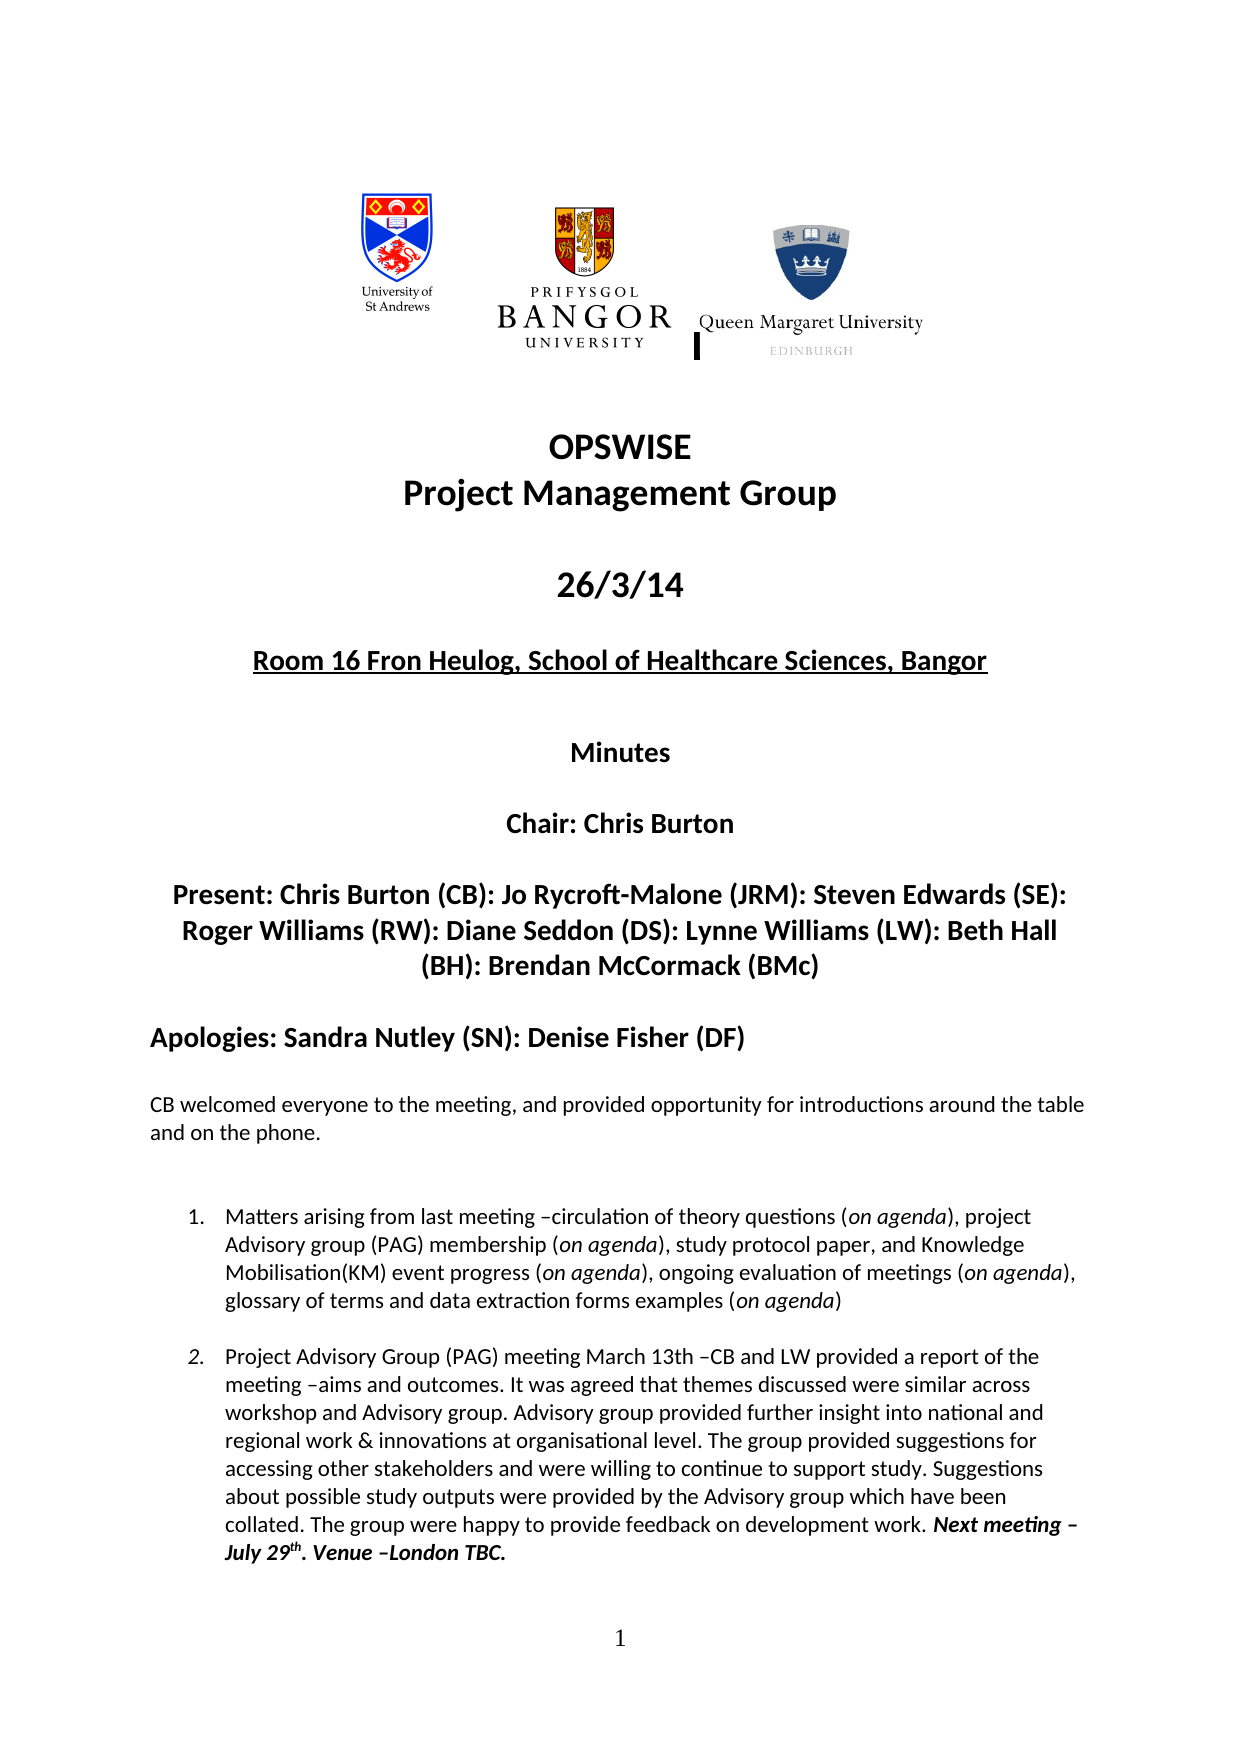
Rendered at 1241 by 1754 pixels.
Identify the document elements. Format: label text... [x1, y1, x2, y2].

text Present: Chris Burton (CB): Jo Rycroft-Malone (JRM): Steven Edwards (SE): Roger Williams (RW): Diane Seddon (DS): Lynne Williams (LW): Beth Hall (BH): Brendan McCormack (BMc) [150, 876, 1090, 983]
picture [318, 150, 694, 355]
list Project Advisory Group (PAG) meeting March 13th –CB and LW provided a report of the meeting –aims and outcomes. It was agreed that themes discussed were similar across workshop and Advisory group. Advisory group provided further insight into national and regional work & innovations at organisational level. The group provided suggestions for accessing other stakeholders and were willing to continue to support study. Suggestions about possible study outputs were provided by the Advisory group which have been collated. The group were happy to provide feedback on development work. Next meeting –July 29th. Venue –London TBC. [187, 1342, 1090, 1566]
text OPSWISE [150, 423, 1090, 469]
list Matters arising from last meeting –circulation of theory questions (on agenda), project Advisory group (PAG) membership (on agenda), study protocol paper, and Knowledge Mobilisation(KM) event progress (on agenda), ongoing evaluation of meetings (on agenda), glossary of terms and data extraction forms examples (on agenda) [187, 1202, 1090, 1314]
picture [699, 225, 923, 355]
text Minutes [150, 734, 1090, 769]
text Apologies: Sandra Nutley (SN): Denise Fisher (DF) [150, 1019, 1090, 1054]
text CB welcomed everyone to the meeting, and provided opportunity for introductions around the table and on the phone. [150, 1090, 1090, 1146]
text 26/3/14 [150, 561, 1090, 606]
text Project Management Group [150, 469, 1090, 515]
text Room 16 Fron Heulog, School of Healthcare Sciences, Bangor [150, 642, 1090, 678]
text Chair: Chris Burton [150, 805, 1090, 841]
